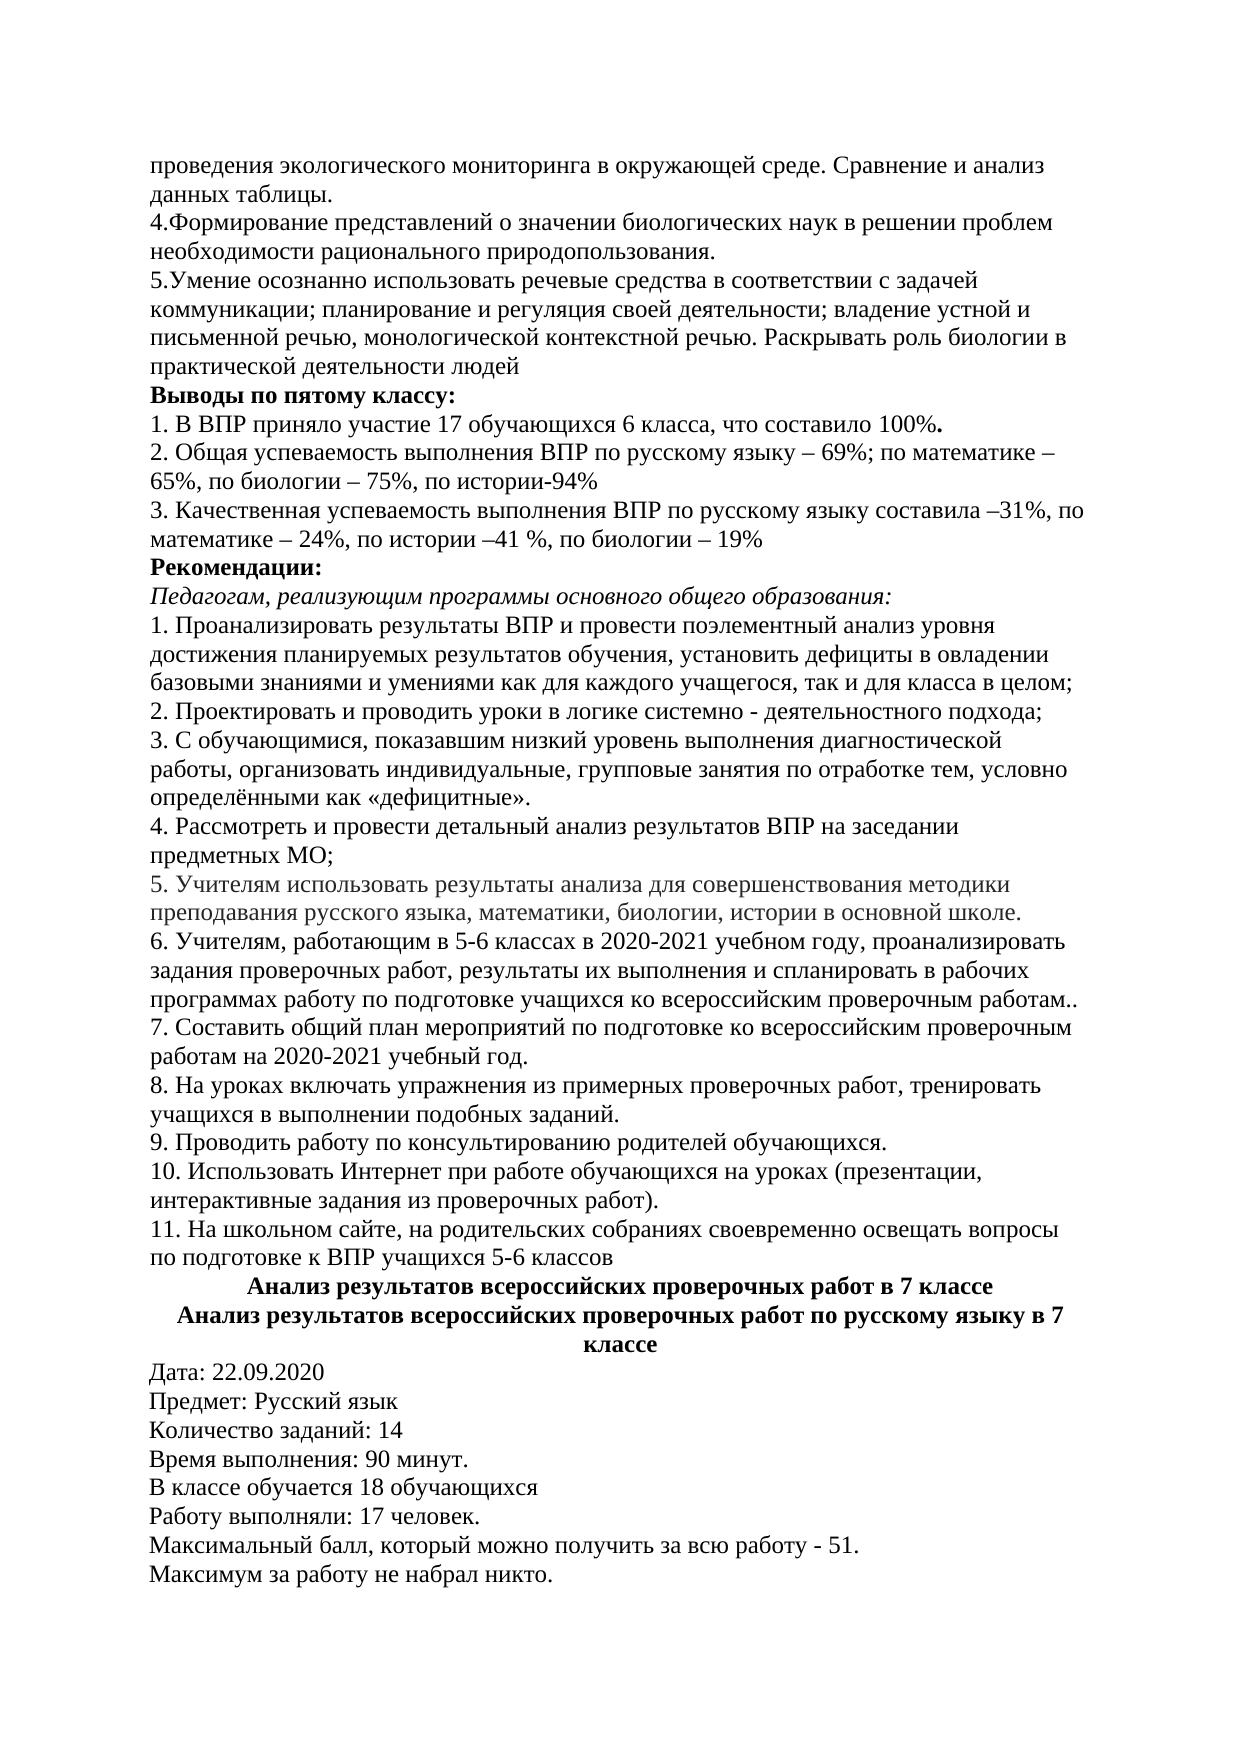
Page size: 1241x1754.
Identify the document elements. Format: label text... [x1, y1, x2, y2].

text 9. Проводить работу по консультированию родителей обучающихся. [150, 1127, 1090, 1156]
text Рекомендации: [150, 552, 1090, 581]
text 1. Проанализировать результаты ВПР и провести поэлементный анализ уровня достижения планируемых результатов обучения, установить дефициты в овладении базовыми знаниями и умениями как для каждого учащегося, так и для класса в целом; [150, 610, 1090, 696]
text 3. Качественная успеваемость выполнения ВПР по русскому языку составила –31%, по математике – 24%, по истории –41 %, по биологии – 19% [150, 495, 1090, 552]
text Выводы по пятому классу: [150, 380, 1090, 409]
text 2. Общая успеваемость выполнения ВПР по русскому языку – 69%; по математике –65%, по биологии – 75%, по истории-94% [150, 437, 1090, 495]
text 2. Проектировать и проводить уроки в логике системно - деятельностного подхода; [150, 696, 1090, 725]
table_header Дата: 22.09.2020 [149, 1358, 1152, 1386]
text 8. На уроках включать упражнения из примерных проверочных работ, тренировать учащихся в выполнении подобных заданий. [150, 1070, 1090, 1127]
text 10. Использовать Интернет при работе обучающихся на уроках (презентации, интерактивные задания из проверочных работ). [150, 1156, 1090, 1214]
text Анализ результатов всероссийских проверочных работ по русскому языку в 7 классе [150, 1300, 1090, 1357]
text 6. Учителям, работающим в 5-6 классах в 2020-2021 учебном году, проанализировать задания проверочных работ, результаты их выполнения и спланировать в рабочих программах работу по подготовке учащихся ко всероссийским проверочным работам.. [150, 926, 1090, 1012]
text Педагогам, реализующим программы основного общего образования: [150, 581, 1090, 610]
text Анализ результатов всероссийских проверочных работ в 7 классе [150, 1271, 1090, 1300]
text 7. Составить общий план мероприятий по подготовке ко всероссийским проверочным работам на 2020-2021 учебный год. [150, 1012, 1090, 1070]
text 3. С обучающимися, показавшим низкий уровень выполнения диагностической работы, организовать индивидуальные, групповые занятия по отработке тем, условно определёнными как «дефицитные». [150, 725, 1090, 811]
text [150, 150, 1090, 207]
text 5. Учителям использовать результаты анализа для совершенствования методики преподавания русского языка, математики, биологии, истории в основной школе. [150, 869, 1090, 926]
text 1. В ВПР приняло участие 17 обучающихся 6 класса, что составило 100%. [150, 409, 1090, 437]
text 11. На школьном сайте, на родительских собраниях своевременно освещать вопросы по подготовке к ВПР учащихся 5-6 классов [150, 1214, 1090, 1271]
table_cell Предмет: Русский язык [149, 1386, 1152, 1415]
text 4. Рассмотреть и провести детальный анализ результатов ВПР на заседании предметных МО; [150, 811, 1090, 869]
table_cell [149, 1415, 1152, 1587]
text 4.Формирование представлений о значении биологических наук в решении проблем необходимости рационального природопользования. [150, 207, 1090, 265]
text 5.Умение осознанно использовать речевые средства в соответствии с задачей коммуникации; планирование и регуляция своей деятельности; владение устной и письменной речью, монологической контекстной речью. Раскрывать роль биологии в практической деятельности людей [150, 265, 1090, 380]
